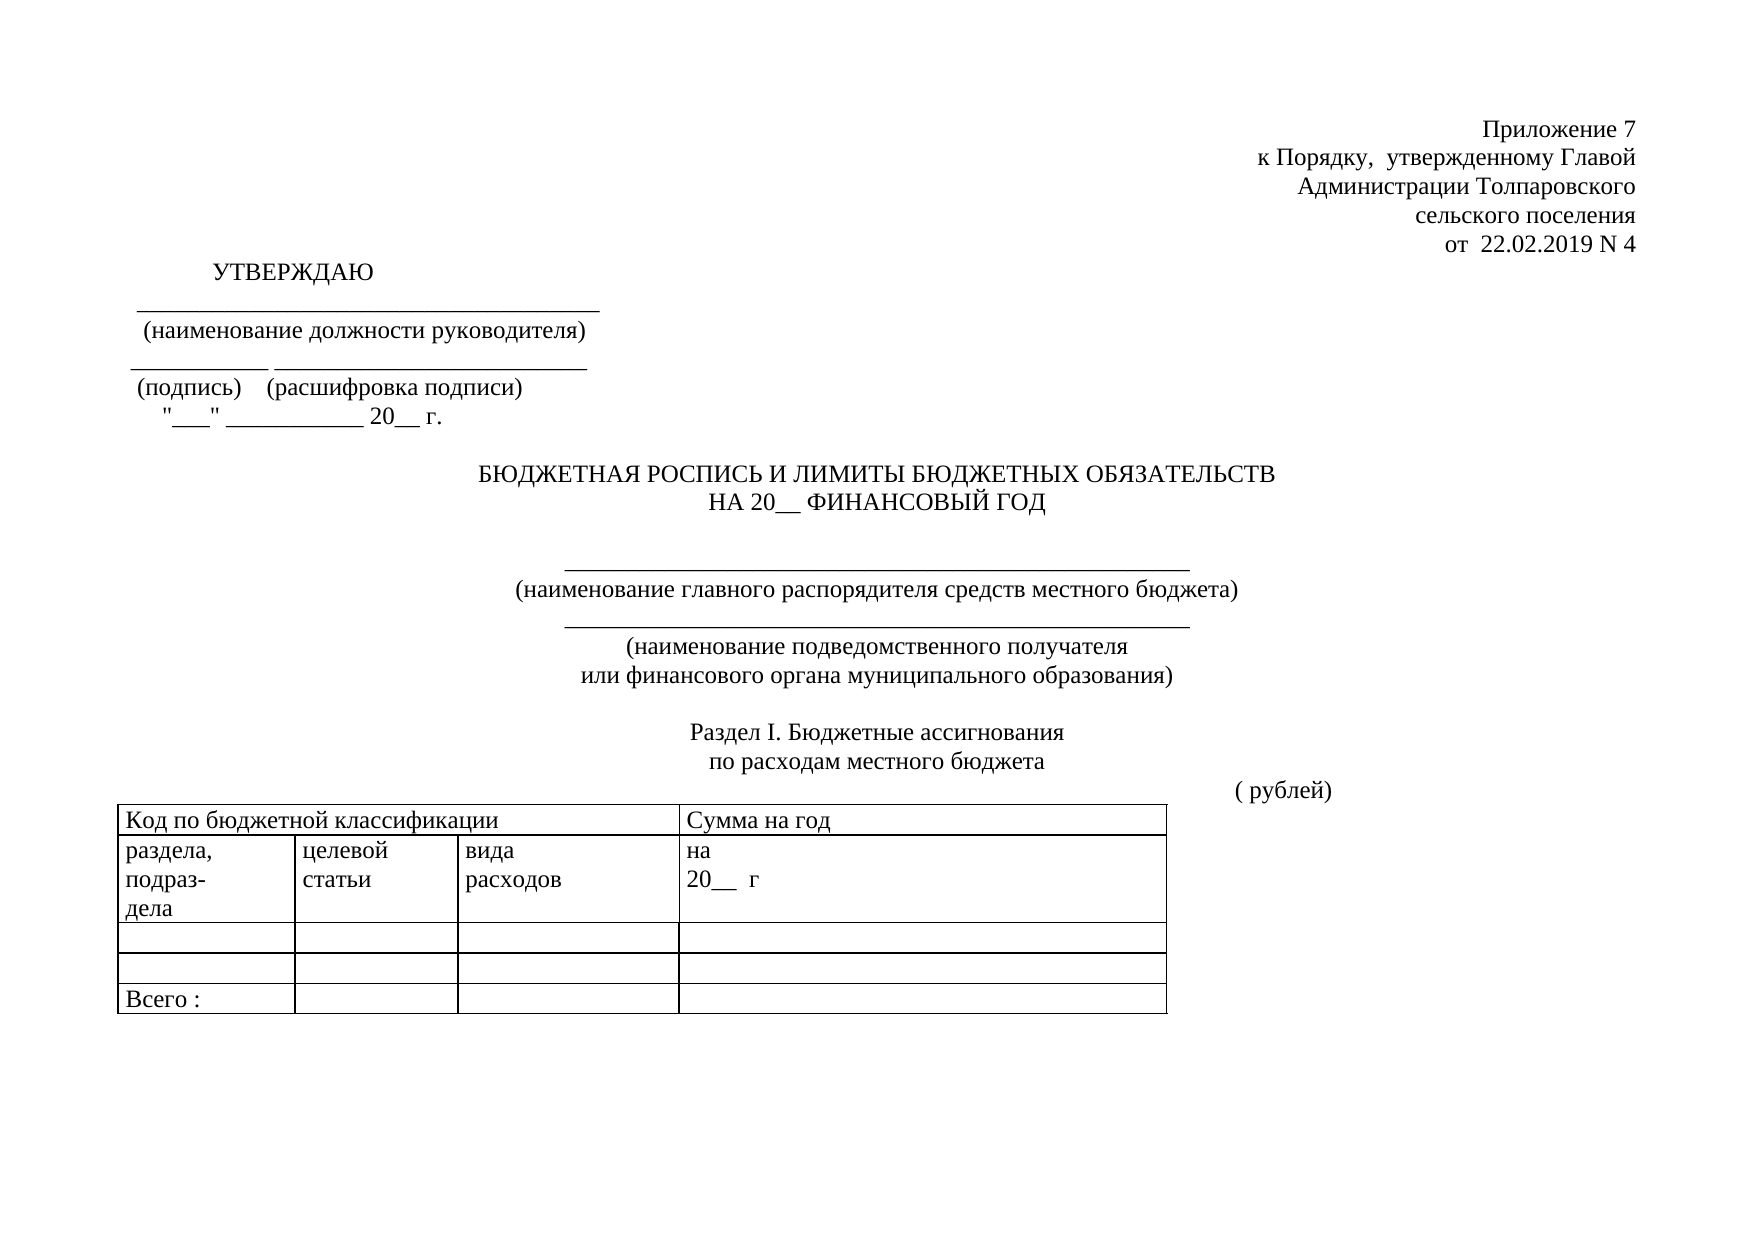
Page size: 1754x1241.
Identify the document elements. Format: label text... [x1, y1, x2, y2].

text или финансового органа муниципального образования) [118, 660, 1636, 689]
table_cell [119, 923, 294, 952]
text от 22.02.2019 N 4 [118, 229, 1636, 257]
text НА 20__ ФИНАНСОВЫЙ ГОД [118, 487, 1636, 516]
text (подпись) (расшифровка подписи) [118, 372, 1636, 401]
table_cell [119, 954, 294, 982]
text Приложение 7 [118, 114, 1636, 142]
text Администрации Толпаровского [118, 171, 1636, 200]
table_cell [459, 984, 678, 1013]
table_cell целевой статьи [296, 836, 457, 922]
table_header Сумма на год [680, 805, 1166, 834]
text _____________________________________ [118, 286, 1636, 315]
table_cell [296, 984, 457, 1013]
text "___" ___________ 20__ г. [118, 401, 1636, 430]
table_cell на 20__ г [680, 836, 1166, 922]
table_cell [296, 954, 457, 982]
text БЮДЖЕТНАЯ РОСПИСЬ И ЛИМИТЫ БЮДЖЕТНЫХ ОБЯЗАТЕЛЬСТВ [118, 459, 1636, 487]
table_cell [459, 923, 678, 952]
text Раздел I. Бюджетные ассигнования [118, 717, 1636, 746]
table_header Код по бюджетной классификации [119, 805, 679, 834]
text ( рублей) [118, 775, 1636, 804]
text сельского поселения [118, 200, 1636, 229]
table_cell [296, 923, 457, 952]
table_cell [680, 984, 1166, 1013]
text к Порядку, утвержденному Главой [118, 142, 1636, 171]
table_cell раздела, подраз- дела [119, 836, 294, 922]
text __________________________________________________ [118, 545, 1636, 574]
table_cell вида расходов [459, 836, 679, 922]
table_cell [459, 954, 678, 982]
text (наименование должности руководителя) [118, 315, 1636, 344]
table_cell [680, 923, 1166, 952]
text ___________ _________________________ [118, 344, 1636, 372]
text по расходам местного бюджета [118, 746, 1636, 775]
text УТВЕРЖДАЮ [118, 257, 1636, 286]
table_cell Всего : [119, 984, 294, 1013]
text __________________________________________________ [118, 602, 1636, 631]
table_cell [680, 954, 1166, 982]
text (наименование подведомственного получателя [118, 631, 1636, 660]
text (наименование главного распорядителя средств местного бюджета) [118, 574, 1636, 602]
